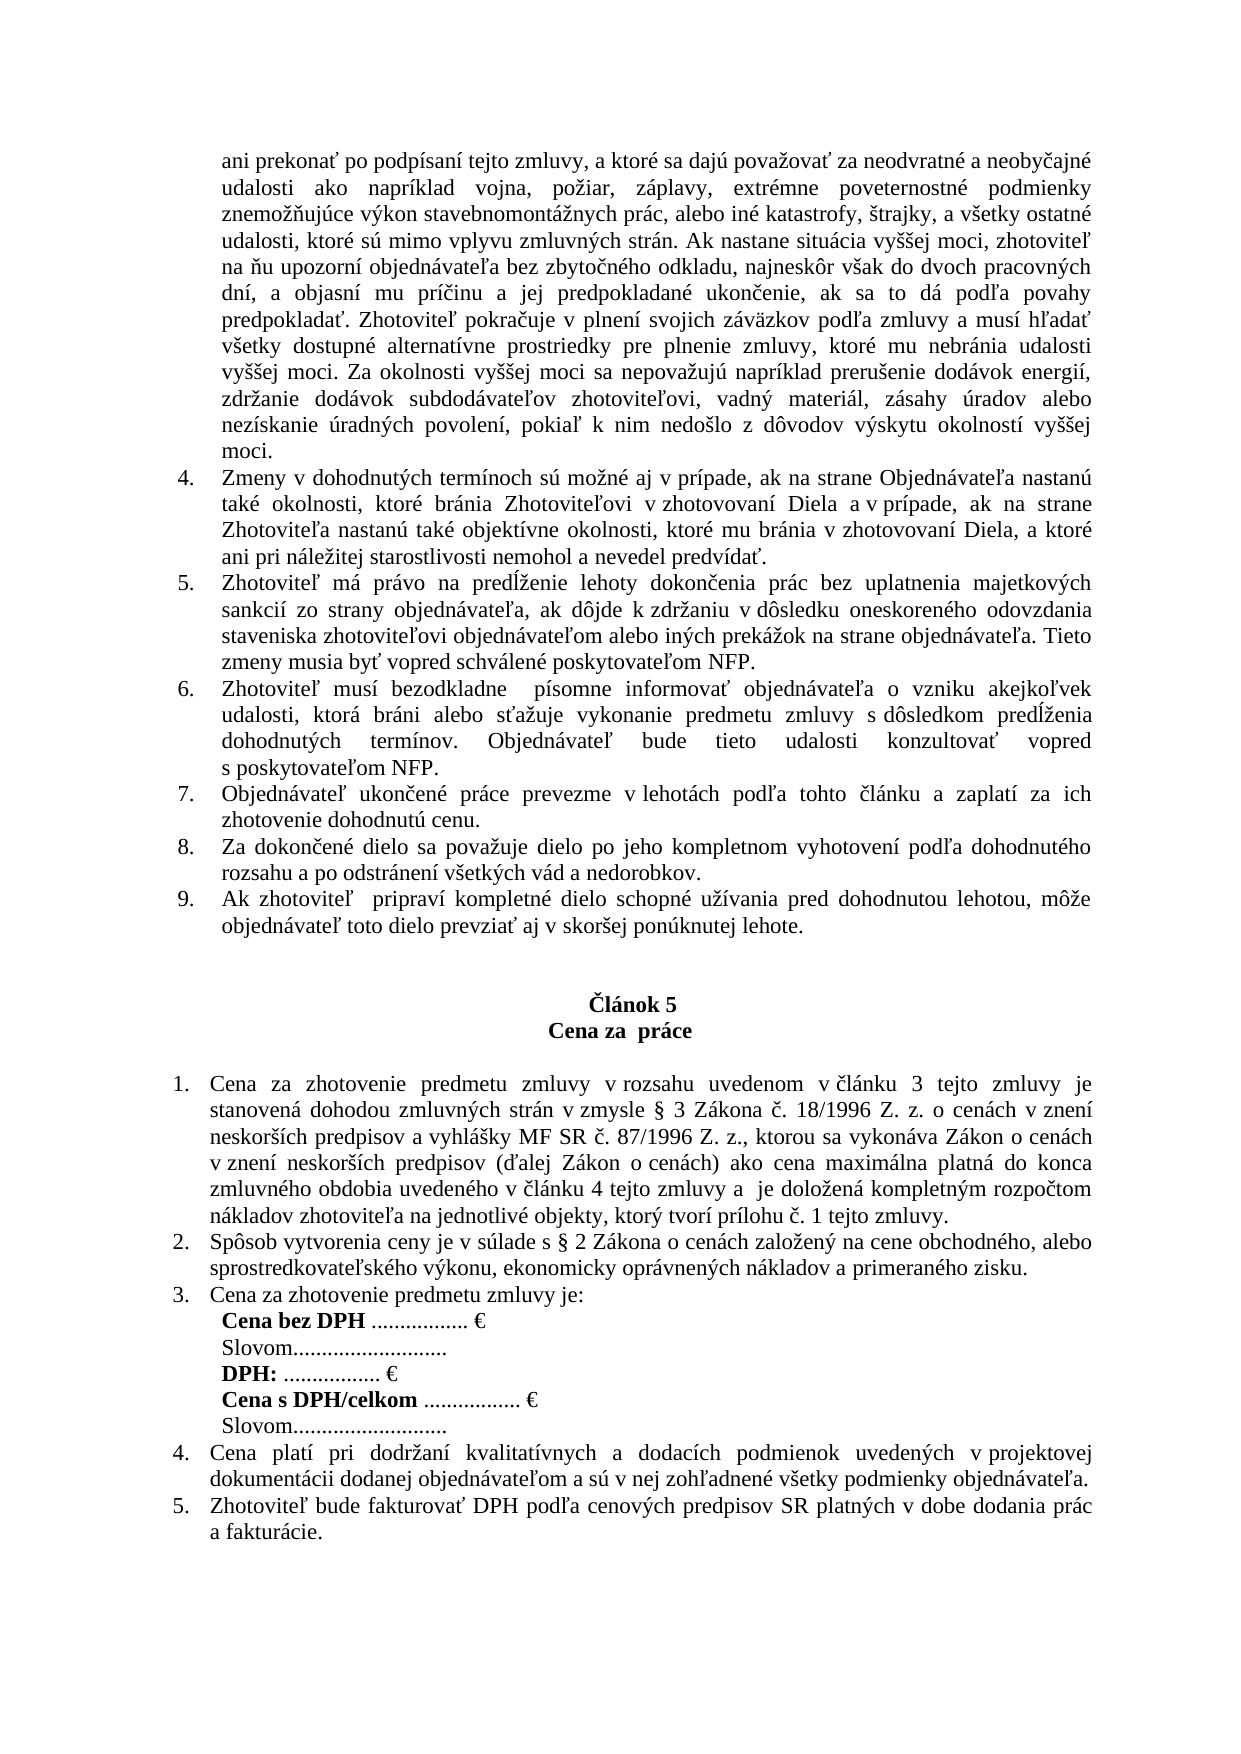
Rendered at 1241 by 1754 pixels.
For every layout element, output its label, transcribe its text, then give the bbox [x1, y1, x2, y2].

list Zmeny v dohodnutých termínoch sú možné aj v prípade, ak na strane Objednávateľa nastanú také okolnosti, ktoré bránia Zhotoviteľovi v zhotovovaní Diela a v prípade, ak na strane Zhotoviteľa nastanú také objektívne okolnosti, ktoré mu bránia v zhotovovaní Diela, a ktoré ani pri náležitej starostlivosti nemohol a nevedel predvídať. [177, 464, 1093, 569]
list Zhotoviteľ má právo na predĺženie lehoty dokončenia prác bez uplatnenia majetkových sankcií zo strany objednávateľa, ak dôjde k zdržaniu v dôsledku oneskoreného odovzdania staveniska zhotoviteľovi objednávateľom alebo iných prekážok na strane objednávateľa. Tieto zmeny musia byť vopred schválené poskytovateľom NFP. [177, 569, 1093, 675]
list Cena platí pri dodržaní kvalitatívnych a dodacích podmienok uvedených v projektovej dokumentácii dodanej objednávateľom a sú v nej zohľadnené všetky podmienky objednávateľa. [172, 1439, 1093, 1492]
list Zhotoviteľ bude fakturovať DPH podľa cenových predpisov SR platných v dobe dodania prác a fakturácie. [172, 1492, 1093, 1544]
text Článok 5 [173, 991, 1093, 1017]
list Cena za zhotovenie predmetu zmluvy v rozsahu uvedenom v článku 3 tejto zmluvy je stanovená dohodou zmluvných strán v zmysle § 3 Zákona č. 18/1996 Z. z. o cenách v znení neskorších predpisov a vyhlášky MF SR č. 87/1996 Z. z., ktorou sa vykonáva Zákon o cenách v znení neskorších predpisov (ďalej Zákon o cenách) ako cena maximálna platná do konca zmluvného obdobia uvedeného v článku 4 tejto zmluvy a je doložená kompletným rozpočtom nákladov zhotoviteľa na jednotlivé objekty, ktorý tvorí prílohu č. 1 tejto zmluvy. [172, 1070, 1093, 1228]
text Cena s DPH/celkom ................. € [221, 1386, 1093, 1413]
text DPH: ................. € [221, 1360, 1093, 1386]
list Zhotoviteľ musí bezodkladne písomne informovať objednávateľa o vzniku akejkoľvek udalosti, ktorá bráni alebo sťažuje vykonanie predmetu zmluvy s dôsledkom predĺženia dohodnutých termínov. Objednávateľ bude tieto udalosti konzultovať vopred s poskytovateľom NFP. [177, 675, 1093, 780]
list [177, 148, 1093, 464]
list Spôsob vytvorenia ceny je v súlade s § 2 Zákona o cenách založený na cene obchodného, alebo sprostredkovateľského výkonu, ekonomicky oprávnených nákladov a primeraného zisku. [172, 1228, 1093, 1281]
list Za dokončené dielo sa považuje dielo po jeho kompletnom vyhotovení podľa dohodnutého rozsahu a po odstránení všetkých vád a nedorobkov. [177, 833, 1093, 886]
text Cena za práce [148, 1017, 1093, 1044]
text Cena bez DPH ................. € [221, 1307, 1093, 1333]
list Objednávateľ ukončené práce prevezme v lehotách podľa tohto článku a zaplatí za ich zhotovenie dohodnutú cenu. [177, 780, 1093, 833]
list Cena za zhotovenie predmetu zmluvy je: [172, 1281, 1093, 1307]
text Slovom........................... [221, 1333, 1093, 1360]
list Ak zhotoviteľ pripraví kompletné dielo schopné užívania pred dohodnutou lehotou, môže objednávateľ toto dielo prevziať aj v skoršej ponúknutej lehote. [177, 886, 1093, 938]
text Slovom........................... [221, 1413, 1093, 1439]
